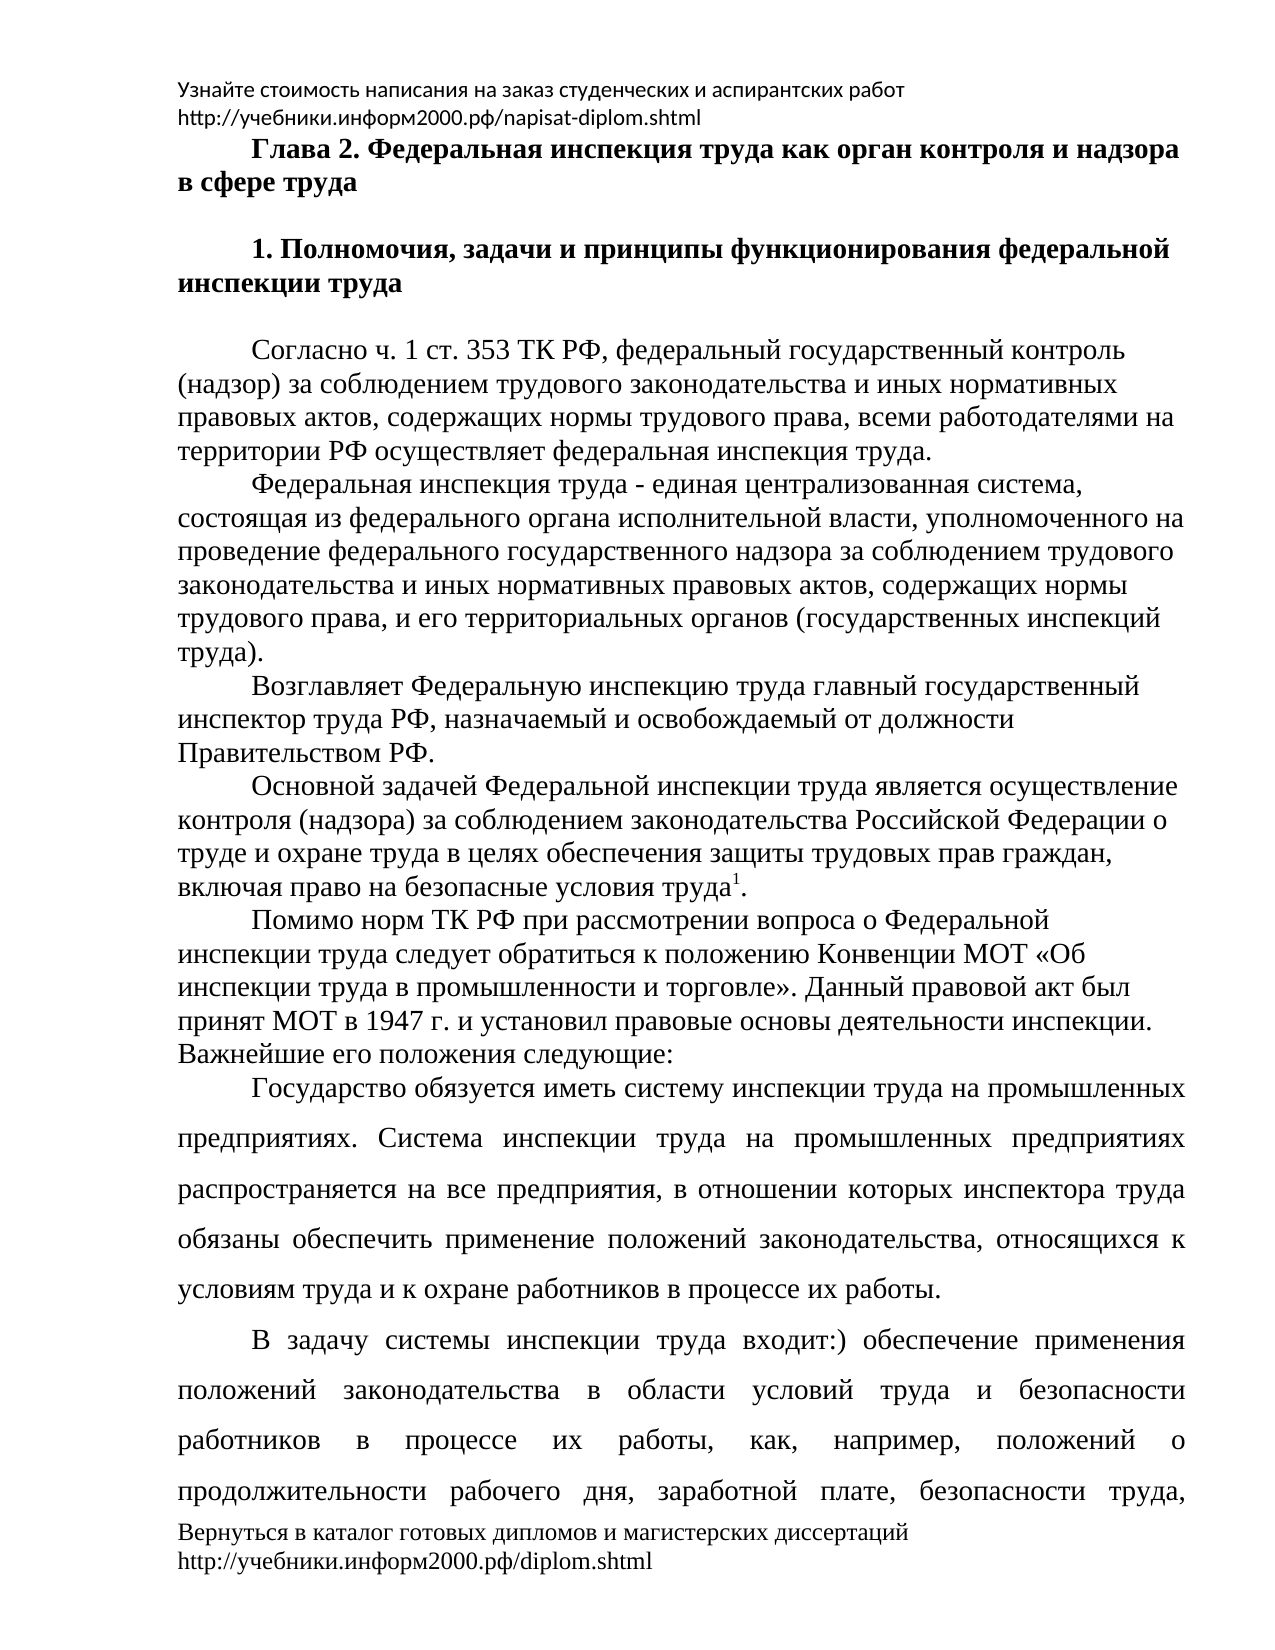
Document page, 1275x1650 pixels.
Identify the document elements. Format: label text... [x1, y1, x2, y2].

text Основной задачей Федеральной инспекции труда является осуществление контроля (надзора) за соблюдением законодательства Российской Федерации о труде и охране труда в целях обеспечения защиты трудовых прав граждан, включая право на безопасные условия труда1. [177, 768, 1186, 902]
text Государство обязуется иметь систему инспекции труда на промышленных предприятиях. Система инспекции труда на промышленных предприятиях распространяется на все предприятия, в отношении которых инспектора труда обязаны обеспечить применение положений законодательства, относящихся к условиям труда и к охране работников в процессе их работы. [177, 1070, 1186, 1305]
text Помимо норм ТК РФ при рассмотрении вопроса о Федеральной инспекции труда следует обратиться к положению Конвенции МОТ «Об инспекции труда в промышленности и торговле». Данный правовой акт был принят МОТ в 1947 г. и установил правовые основы деятельности инспекции. Важнейшие его положения следующие: [177, 902, 1186, 1070]
text Федеральная инспекция труда - единая централизованная система, состоящая из федерального органа исполнительной власти, уполномоченного на проведение федерального государственного надзора за соблюдением трудового законодательства и иных нормативных правовых актов, содержащих нормы трудового права, и его территориальных органов (государственных инспекций труда). [177, 466, 1186, 668]
text 1. Полномочия, задачи и принципы функционирования федеральной инспекции труда [177, 232, 1186, 299]
text Возглавляет Федеральную инспекцию труда главный государственный инспектор труда РФ, назначаемый и освобождаемый от должности Правительством РФ. [177, 668, 1186, 768]
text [177, 1322, 1186, 1506]
text Глава 2. Федеральная инспекция труда как орган контроля и надзора в сфере труда [177, 131, 1186, 198]
text Согласно ч. 1 ст. 353 ТК РФ, федеральный государственный контроль (надзор) за соблюдением трудового законодательства и иных нормативных правовых актов, содержащих нормы трудового права, всеми работодателями на территории РФ осуществляет федеральная инспекция труда. [177, 332, 1186, 466]
